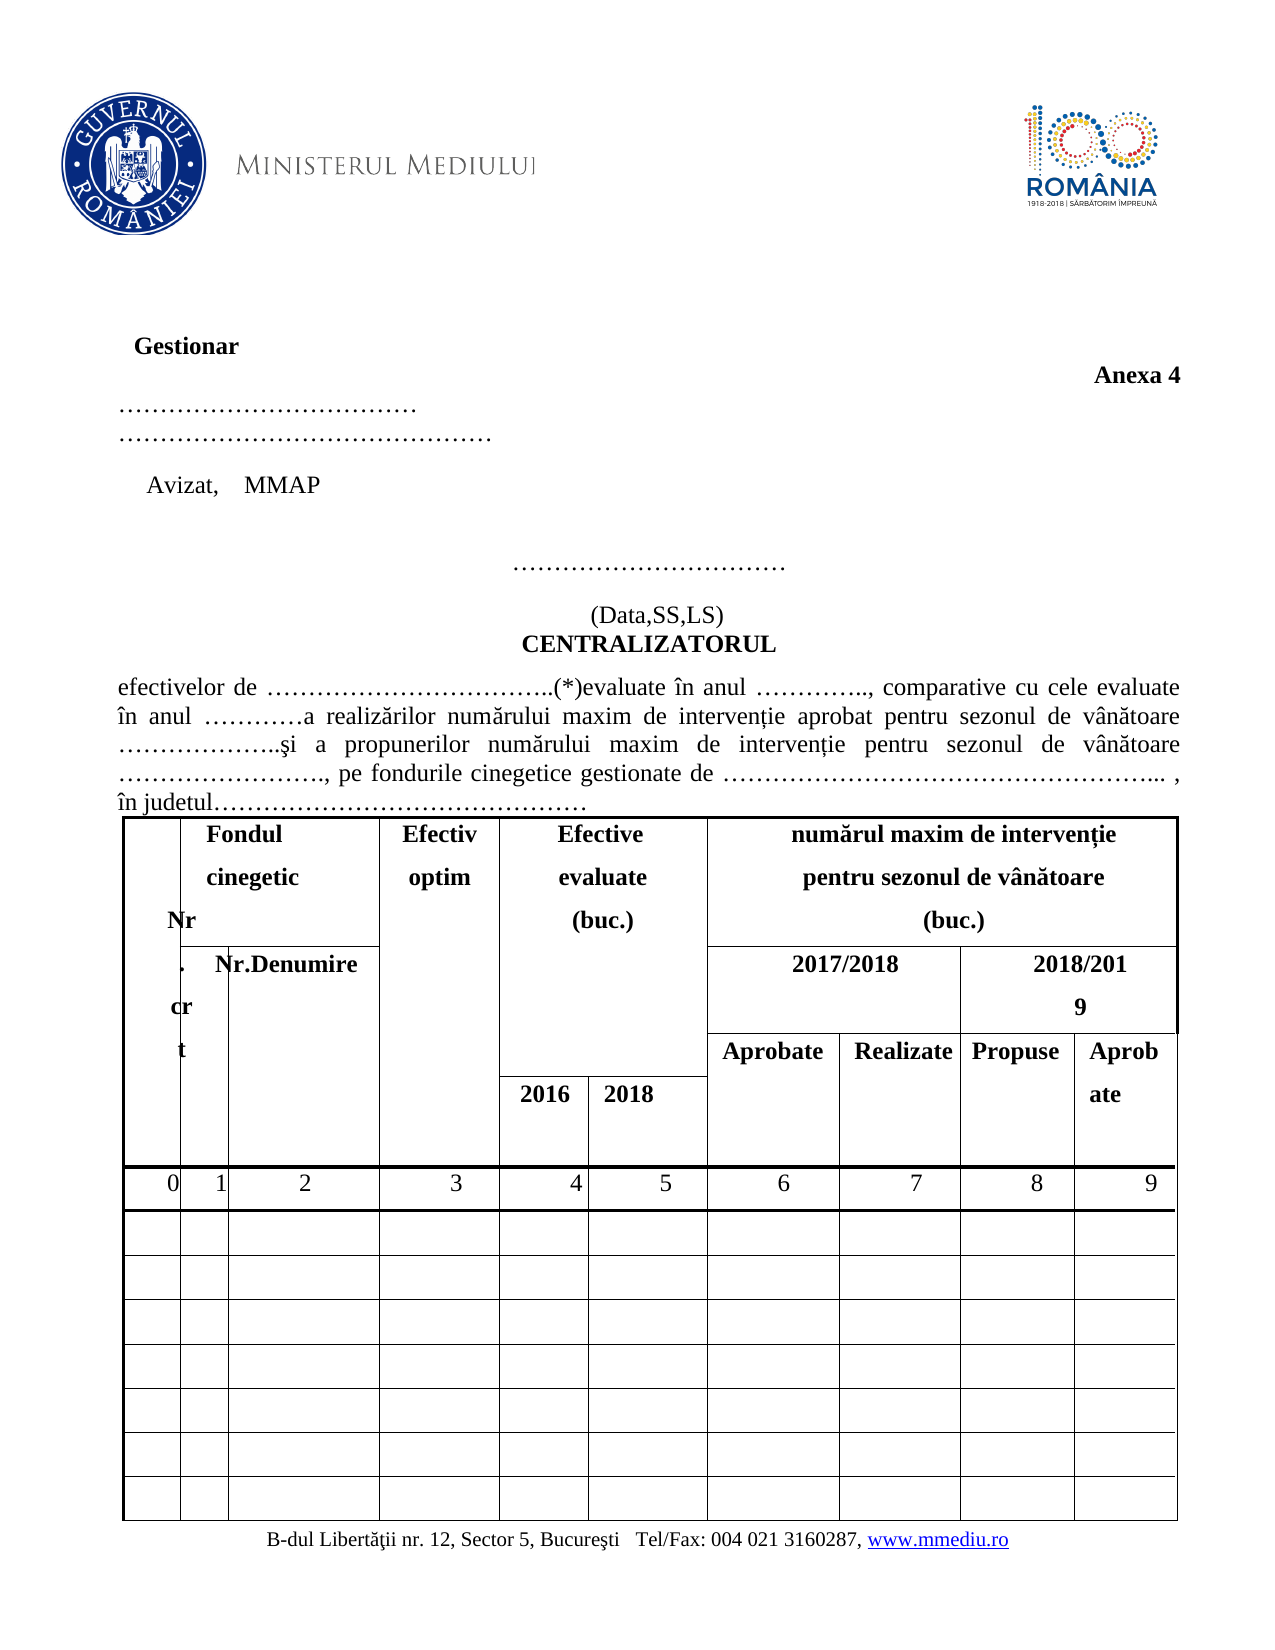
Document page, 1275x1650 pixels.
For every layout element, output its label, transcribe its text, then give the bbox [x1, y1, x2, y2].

table_cell [229, 1477, 379, 1520]
table_cell [1075, 1255, 1177, 1299]
table_cell [229, 1433, 379, 1476]
text ……………………………… ……………………………………… [118, 389, 1181, 446]
table_cell [840, 1477, 960, 1520]
table_cell Denumire [229, 947, 379, 1165]
table_cell 2018 [589, 1077, 707, 1165]
table_cell [589, 1300, 707, 1343]
text Gestionar [118, 331, 1181, 360]
table_cell [589, 1212, 707, 1255]
table_cell 4 [500, 1169, 588, 1209]
table_cell [589, 1477, 707, 1520]
table_cell Realizate [840, 1034, 960, 1165]
table_cell Aprobate [708, 1034, 839, 1165]
table_cell [708, 1300, 839, 1343]
table_cell [840, 1256, 960, 1299]
table_cell [125, 1477, 180, 1520]
table_cell [589, 1345, 707, 1387]
table_cell [125, 1300, 180, 1343]
table_cell [840, 1433, 960, 1476]
table_cell [380, 1256, 499, 1299]
table_cell [500, 1345, 588, 1387]
table_cell [125, 1212, 180, 1255]
table_cell [961, 1433, 1074, 1476]
text Anexa 4 [118, 360, 1181, 389]
table_cell [125, 1389, 180, 1432]
table_cell [500, 1212, 588, 1255]
table_cell [181, 1389, 228, 1432]
table_cell [229, 1256, 379, 1299]
table_cell [1075, 1299, 1177, 1343]
table_cell [181, 1477, 228, 1520]
table_cell [1075, 1209, 1177, 1255]
table_cell [125, 1433, 180, 1476]
table_header Efective evaluate (buc.) [500, 819, 707, 1076]
table_cell [589, 1433, 707, 1476]
table_cell [1075, 1476, 1177, 1520]
table_cell [961, 1256, 1074, 1299]
table_cell [500, 1300, 588, 1343]
table_cell [380, 1389, 499, 1432]
table_cell [589, 1389, 707, 1432]
table_cell [1075, 1344, 1177, 1387]
table_cell 5 [589, 1169, 707, 1209]
table_cell 2 [229, 1169, 379, 1209]
table_cell [840, 1212, 960, 1255]
table_cell [840, 1300, 960, 1343]
picture [986, 82, 1196, 231]
table_cell [380, 1433, 499, 1476]
table_cell [708, 1433, 839, 1476]
table_cell [229, 1389, 379, 1432]
table_cell [181, 1433, 228, 1476]
table_cell [1075, 1432, 1177, 1476]
table_cell [961, 1212, 1074, 1255]
table_cell [380, 1212, 499, 1255]
table_cell [181, 1300, 228, 1343]
picture [59, 90, 534, 234]
table_cell 2018/2019 [961, 947, 1176, 1033]
table_header Nr. crt [125, 819, 180, 1165]
table_cell [500, 1256, 588, 1299]
table_cell [1075, 1388, 1177, 1432]
table_cell [961, 1477, 1074, 1520]
text …………………………… [118, 523, 1181, 576]
table_cell 8 [961, 1169, 1074, 1209]
table_header Efectiv optim [380, 819, 499, 1165]
table_cell [229, 1300, 379, 1343]
table_cell [840, 1345, 960, 1387]
table_cell [708, 1212, 839, 1255]
table_cell [500, 1389, 588, 1432]
table_cell [181, 1256, 228, 1299]
table_cell [589, 1256, 707, 1299]
table_header Fondul cinegetic [181, 819, 379, 946]
text Avizat, MMAP [118, 446, 1181, 499]
table_cell [708, 1345, 839, 1387]
text efectivelor de ……………………………..(*)evaluate în anul ………….., comparative cu cele evaluate în anul …………a realizărilor numărului maxim de intervenție aprobat pentru sezonul de vânătoare ………………..şi a propunerilor numărului maxim de intervenție pentru sezonul de vânătoare ……………………., pe fondurile cinegetice gestionate de ……………………………………………... , în judetul……………………………………… [118, 672, 1181, 816]
table_cell [708, 1256, 839, 1299]
table_cell [500, 1477, 588, 1520]
table_cell 2016 [500, 1077, 588, 1165]
table_cell [229, 1345, 379, 1387]
table_cell 1 [181, 1169, 228, 1209]
table_cell 3 [380, 1169, 499, 1209]
table_cell 9 [1075, 1165, 1177, 1209]
table_cell 6 [708, 1169, 839, 1209]
table_cell [708, 1477, 839, 1520]
table_cell [961, 1389, 1074, 1432]
table_cell [380, 1345, 499, 1387]
table_cell [181, 1345, 228, 1387]
table_cell [380, 1477, 499, 1520]
table_cell [125, 1256, 180, 1299]
table_cell [380, 1300, 499, 1343]
table_cell 2017/2018 [708, 947, 960, 1033]
table_cell [840, 1389, 960, 1432]
table_cell 7 [840, 1169, 960, 1209]
table_cell [961, 1300, 1074, 1343]
table_header numărul maxim de intervenție pentru sezonul de vânătoare (buc.) [708, 819, 1176, 946]
table_cell [708, 1389, 839, 1432]
table_cell [961, 1345, 1074, 1387]
table_cell Nr. [181, 947, 228, 1165]
table_cell [229, 1212, 379, 1255]
table_cell [181, 1212, 228, 1255]
table_cell Aprobate [1075, 1033, 1177, 1165]
text CENTRALIZATORUL [118, 629, 1181, 658]
table_cell [500, 1433, 588, 1476]
table_cell 0 [125, 1169, 180, 1209]
text (Data,SS,LS) [118, 576, 1181, 629]
table_cell Propuse [961, 1034, 1074, 1165]
table_cell [125, 1345, 180, 1387]
